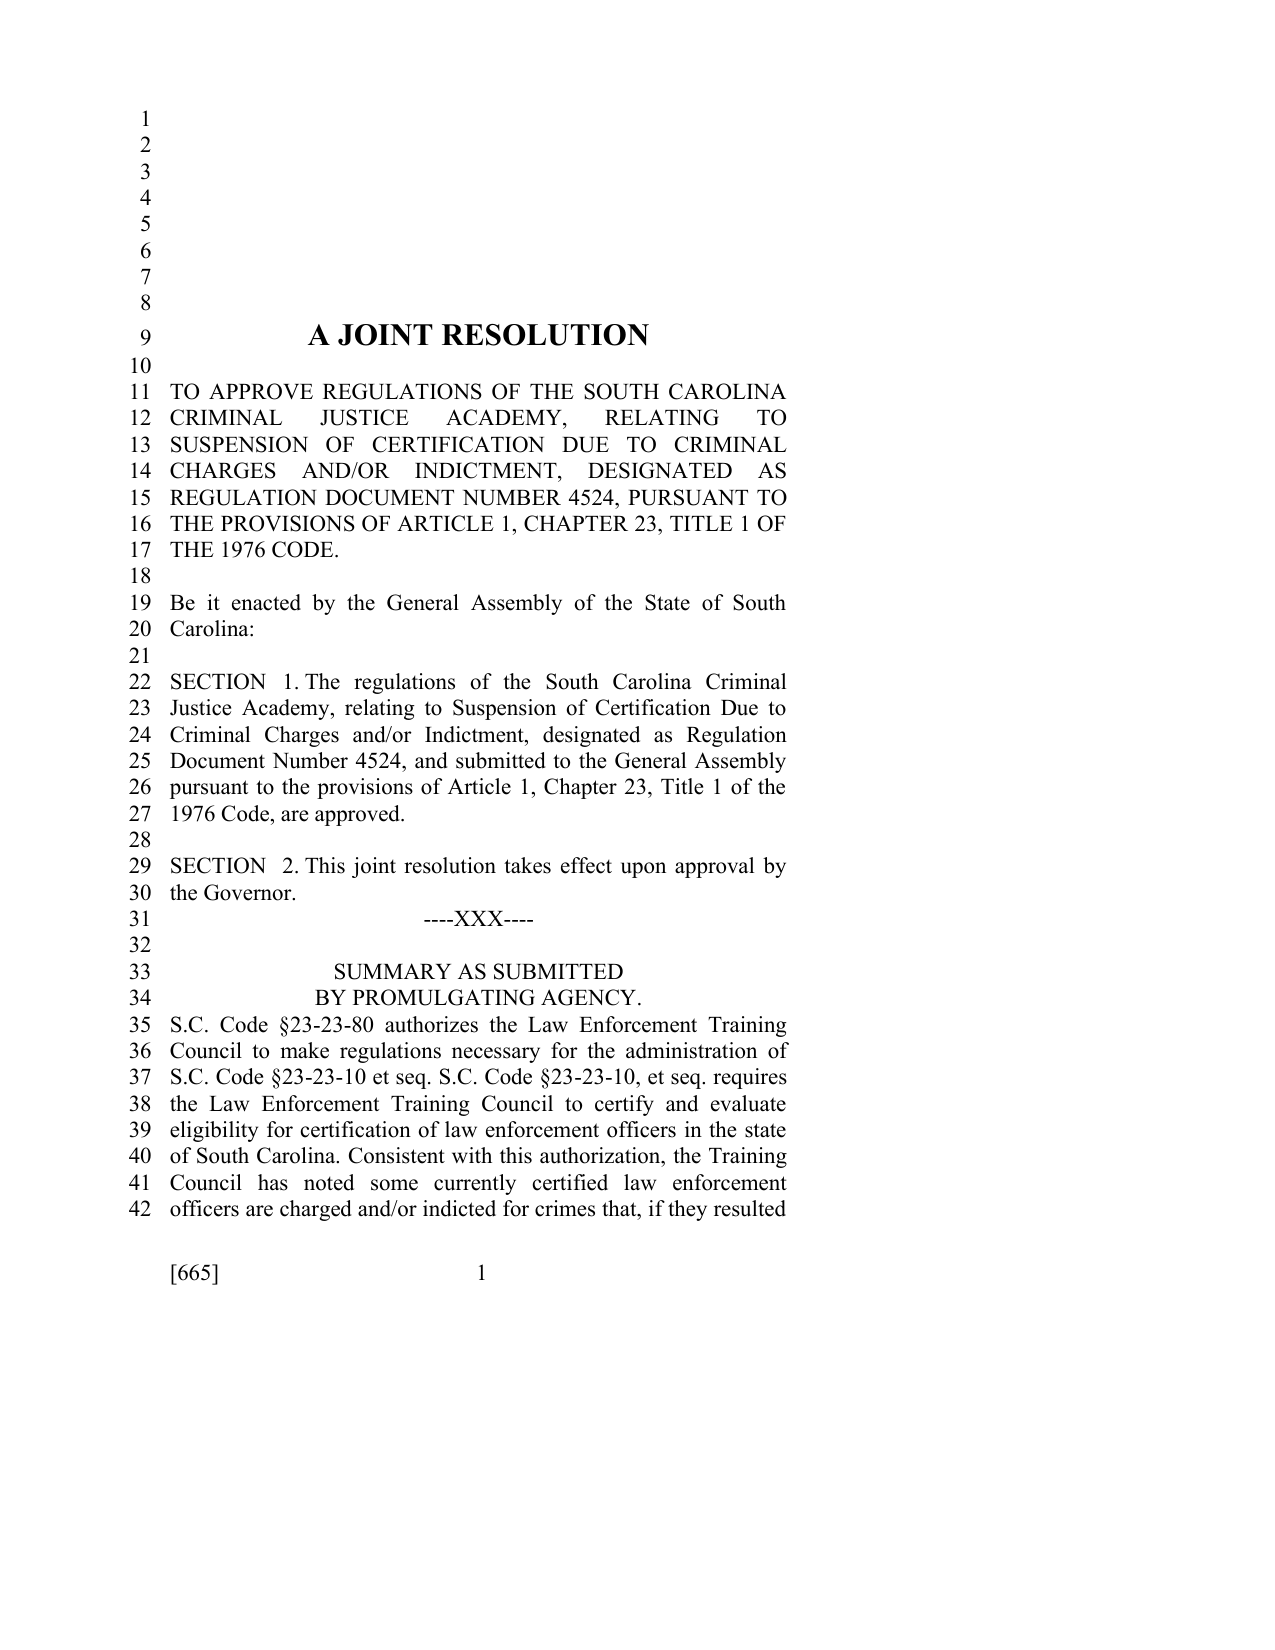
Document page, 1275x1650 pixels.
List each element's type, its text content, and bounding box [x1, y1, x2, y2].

text SECTION 2. This joint resolution takes effect upon approval by the Governor. [169, 852, 787, 905]
text A JOINT RESOLUTION [169, 316, 787, 352]
text BY PROMULGATING AGENCY. [169, 984, 787, 1011]
text ----XXX---- [169, 905, 787, 932]
text TO APPROVE REGULATIONS OF THE SOUTH CAROLINA CRIMINAL JUSTICE ACADEMY, RELATING TO SUSPENSION OF CERTIFICATION DUE TO CRIMINAL CHARGES AND/OR INDICTMENT, DESIGNATED AS REGULATION DOCUMENT NUMBER 4524, PURSUANT TO THE PROVISIONS OF ARTICLE 1, CHAPTER 23, TITLE 1 OF THE 1976 CODE. [169, 378, 787, 563]
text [169, 1011, 787, 1221]
text SECTION 1. The regulations of the South Carolina Criminal Justice Academy, relating to Suspension of Certification Due to Criminal Charges and/or Indictment, designated as Regulation Document Number 4524, and submitted to the General Assembly pursuant to the provisions of Article 1, Chapter 23, Title 1 of the 1976 Code, are approved. [169, 668, 787, 826]
text SUMMARY AS SUBMITTED [169, 958, 787, 984]
text Be it enacted by the General Assembly of the State of South Carolina: [169, 589, 787, 642]
